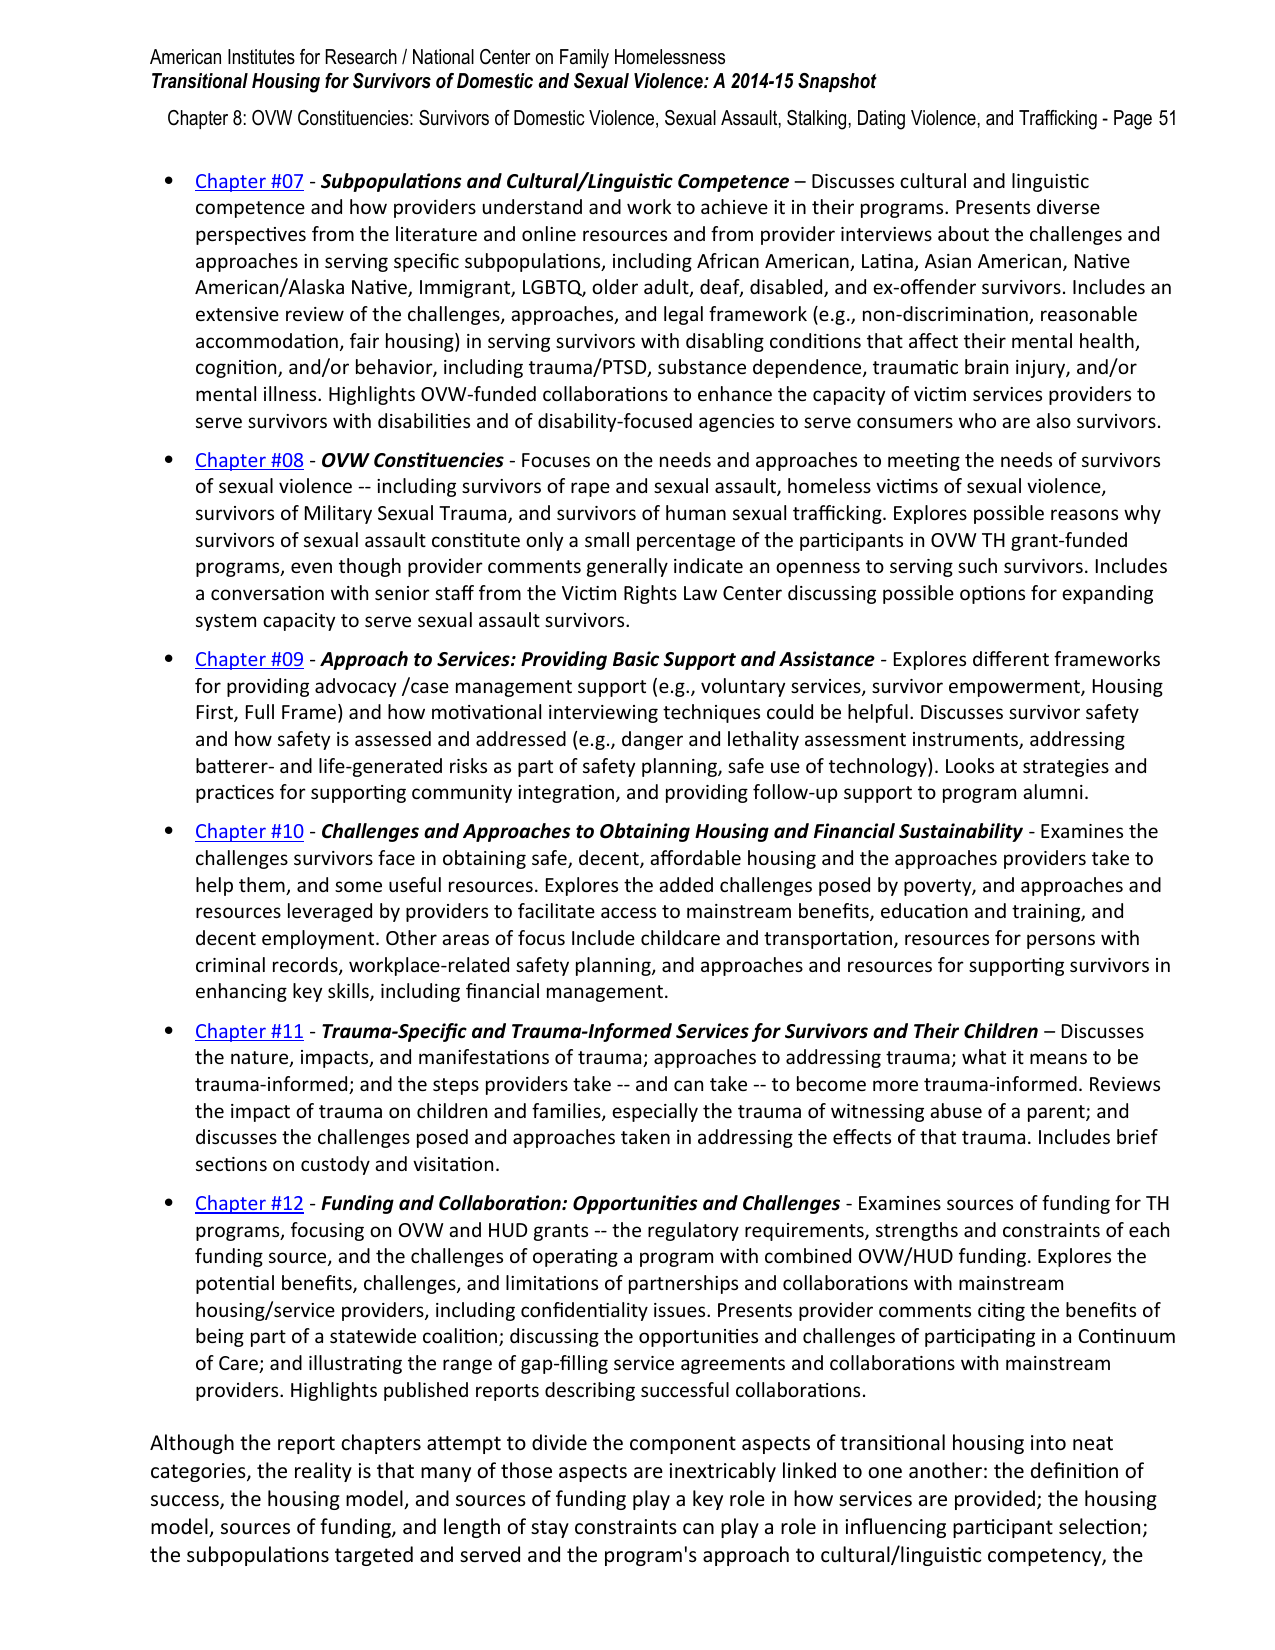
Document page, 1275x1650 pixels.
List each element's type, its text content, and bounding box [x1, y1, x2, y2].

list Chapter #09 - Approach to Services: Providing Basic Support and Assistance - Explores different frameworks for providing advocacy /case management support (e.g., voluntary services, survivor empowerment, Housing First, Full Frame) and how motivational interviewing techniques could be helpful. Discusses survivor safety and how safety is assessed and addressed (e.g., danger and lethality assessment instruments, addressing batterer- and life-generated risks as part of safety planning, safe use of technology). Looks at strategies and practices for supporting community integration, and providing follow-up support to program alumni. [165, 645, 1177, 805]
list Chapter #12 - Funding and Collaboration: Opportunities and Challenges - Examines sources of funding for TH programs, focusing on OVW and HUD grants -- the regulatory requirements, strengths and constraints of each funding source, and the challenges of operating a program with combined OVW/HUD funding. Explores the potential benefits, challenges, and limitations of partnerships and collaborations with mainstream housing/service providers, including confidentiality issues. Presents provider comments citing the benefits of being part of a statewide coalition; discussing the opportunities and challenges of participating in a Continuum of Care; and illustrating the range of gap-filling service agreements and collaborations with mainstream providers. Highlights published reports describing successful collaborations. [165, 1189, 1177, 1403]
list Chapter #10 - Challenges and Approaches to Obtaining Housing and Financial Sustainability - Examines the challenges survivors face in obtaining safe, decent, affordable housing and the approaches providers take to help them, and some useful resources. Explores the added challenges posed by poverty, and approaches and resources leveraged by providers to facilitate access to mainstream benefits, education and training, and decent employment. Other areas of focus Include childcare and transportation, resources for persons with criminal records, workplace-related safety planning, and approaches and resources for supporting survivors in enhancing key skills, including financial management. [165, 818, 1177, 1004]
list Chapter #08 - OVW Constituencies - Focuses on the needs and approaches to meeting the needs of survivors of sexual violence -- including survivors of rape and sexual assault, homeless victims of sexual violence, survivors of Military Sexual Trauma, and survivors of human sexual trafficking. Explores possible reasons why survivors of sexual assault constitute only a small percentage of the participants in OVW TH grant-funded programs, even though provider comments generally indicate an openness to serving such survivors. Includes a conversation with senior staff from the Victim Rights Law Center discussing possible options for expanding system capacity to serve sexual assault survivors. [165, 446, 1177, 633]
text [150, 1428, 1177, 1568]
list Chapter #07 - Subpopulations and Cultural/Linguistic Competence – Discusses cultural and linguistic competence and how providers understand and work to achieve it in their programs. Presents diverse perspectives from the literature and online resources and from provider interviews about the challenges and approaches in serving specific subpopulations, including African American, Latina, Asian American, Native American/Alaska Native, Immigrant, LGBTQ, older adult, deaf, disabled, and ex-offender survivors. Includes an extensive review of the challenges, approaches, and legal framework (e.g., non-discrimination, reasonable accommodation, fair housing) in serving survivors with disabling conditions that affect their mental health, cognition, and/or behavior, including trauma/PTSD, substance dependence, traumatic brain injury, and/or mental illness. Highlights OVW-funded collaborations to enhance the capacity of victim services providers to serve survivors with disabilities and of disability-focused agencies to serve consumers who are also survivors. [165, 167, 1177, 433]
list Chapter #11 - Trauma-Specific and Trauma-Informed Services for Survivors and Their Children – Discusses the nature, impacts, and manifestations of trauma; approaches to addressing trauma; what it means to be trauma-informed; and the steps providers take -- and can take -- to become more trauma-informed. Reviews the impact of trauma on children and families, especially the trauma of witnessing abuse of a parent; and discusses the challenges posed and approaches taken in addressing the effects of that trauma. Includes brief sections on custody and visitation. [165, 1017, 1177, 1177]
